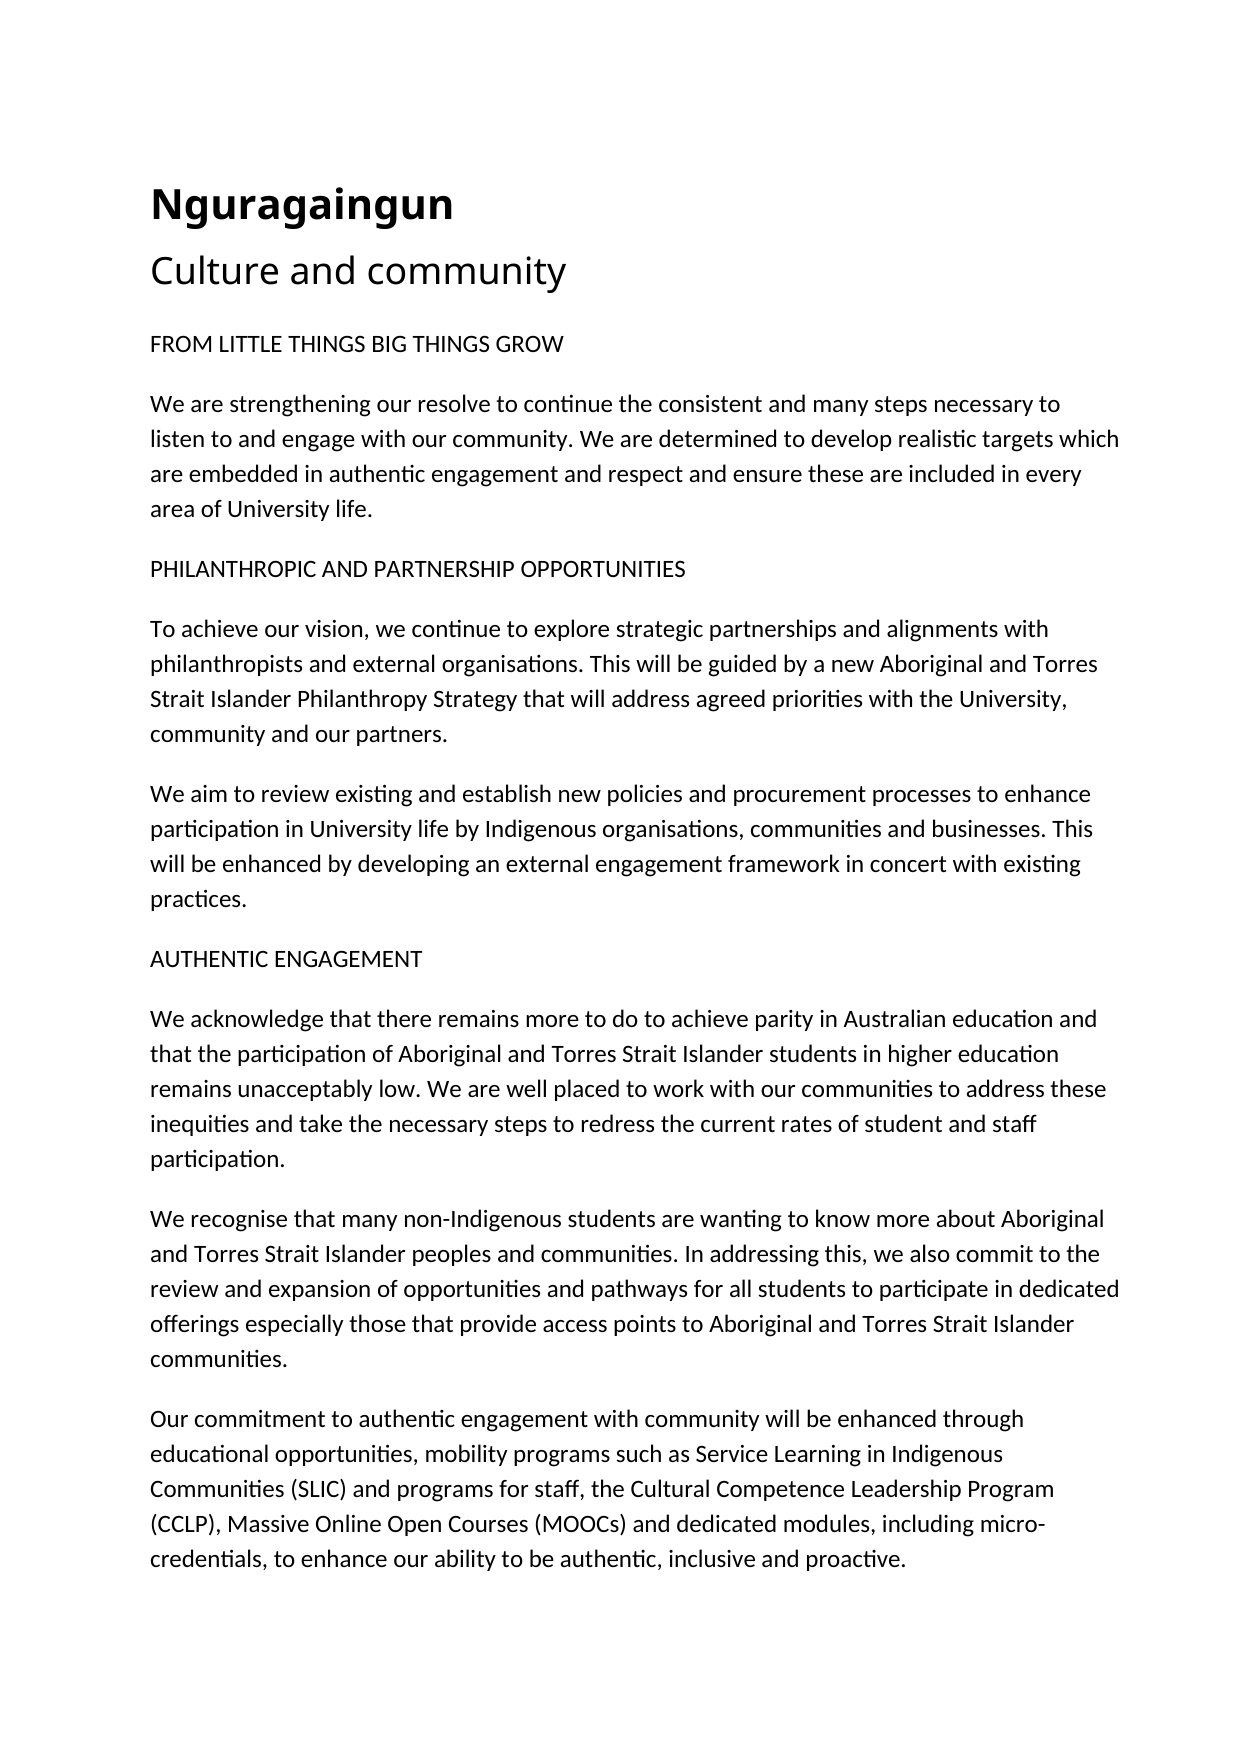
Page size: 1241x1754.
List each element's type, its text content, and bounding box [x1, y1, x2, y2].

text We recognise that many non-Indigenous students are wanting to know more about Aboriginal and Torres Strait Islander peoples and communities. In addressing this, we also commit to the review and expansion of opportunities and pathways for all students to participate in dedicated offerings especially those that provide access points to Aboriginal and Torres Strait Islander communities. [150, 1203, 1122, 1373]
text AUTHENTIC ENGAGEMENT [150, 943, 1122, 973]
text PHILANTHROPIC AND PARTNERSHIP OPPORTUNITIES [150, 553, 1122, 583]
text Our commitment to authentic engagement with community will be enhanced through educational opportunities, mobility programs such as Service Learning in Indigenous Communities (SLIC) and programs for staff, the Cultural Competence Leadership Program (CCLP), Massive Online Open Courses (MOOCs) and dedicated modules, including micro-credentials, to enhance our ability to be authentic, inclusive and proactive. [150, 1403, 1122, 1573]
text We are strengthening our resolve to continue the consistent and many steps necessary to listen to and engage with our community. We are determined to develop realistic targets which are embedded in authentic engagement and respect and ensure these are included in every area of University life. [150, 388, 1122, 523]
subtitle Nguragaingun [150, 175, 1122, 232]
subtitle Culture and community [150, 244, 1122, 295]
text We acknowledge that there remains more to do to achieve parity in Australian education and that the participation of Aboriginal and Torres Strait Islander students in higher education remains unacceptably low. We are well placed to work with our communities to address these inequities and take the necessary steps to redress the current rates of student and staff participation. [150, 1003, 1122, 1173]
text To achieve our vision, we continue to explore strategic partnerships and alignments with philanthropists and external organisations. This will be guided by a new Aboriginal and Torres Strait Islander Philanthropy Strategy that will address agreed priorities with the University, community and our partners. [150, 613, 1122, 748]
text FROM LITTLE THINGS BIG THINGS GROW [150, 328, 1122, 358]
text We aim to review existing and establish new policies and procurement processes to enhance participation in University life by Indigenous organisations, communities and businesses. This will be enhanced by developing an external engagement framework in concert with existing practices. [150, 778, 1122, 913]
